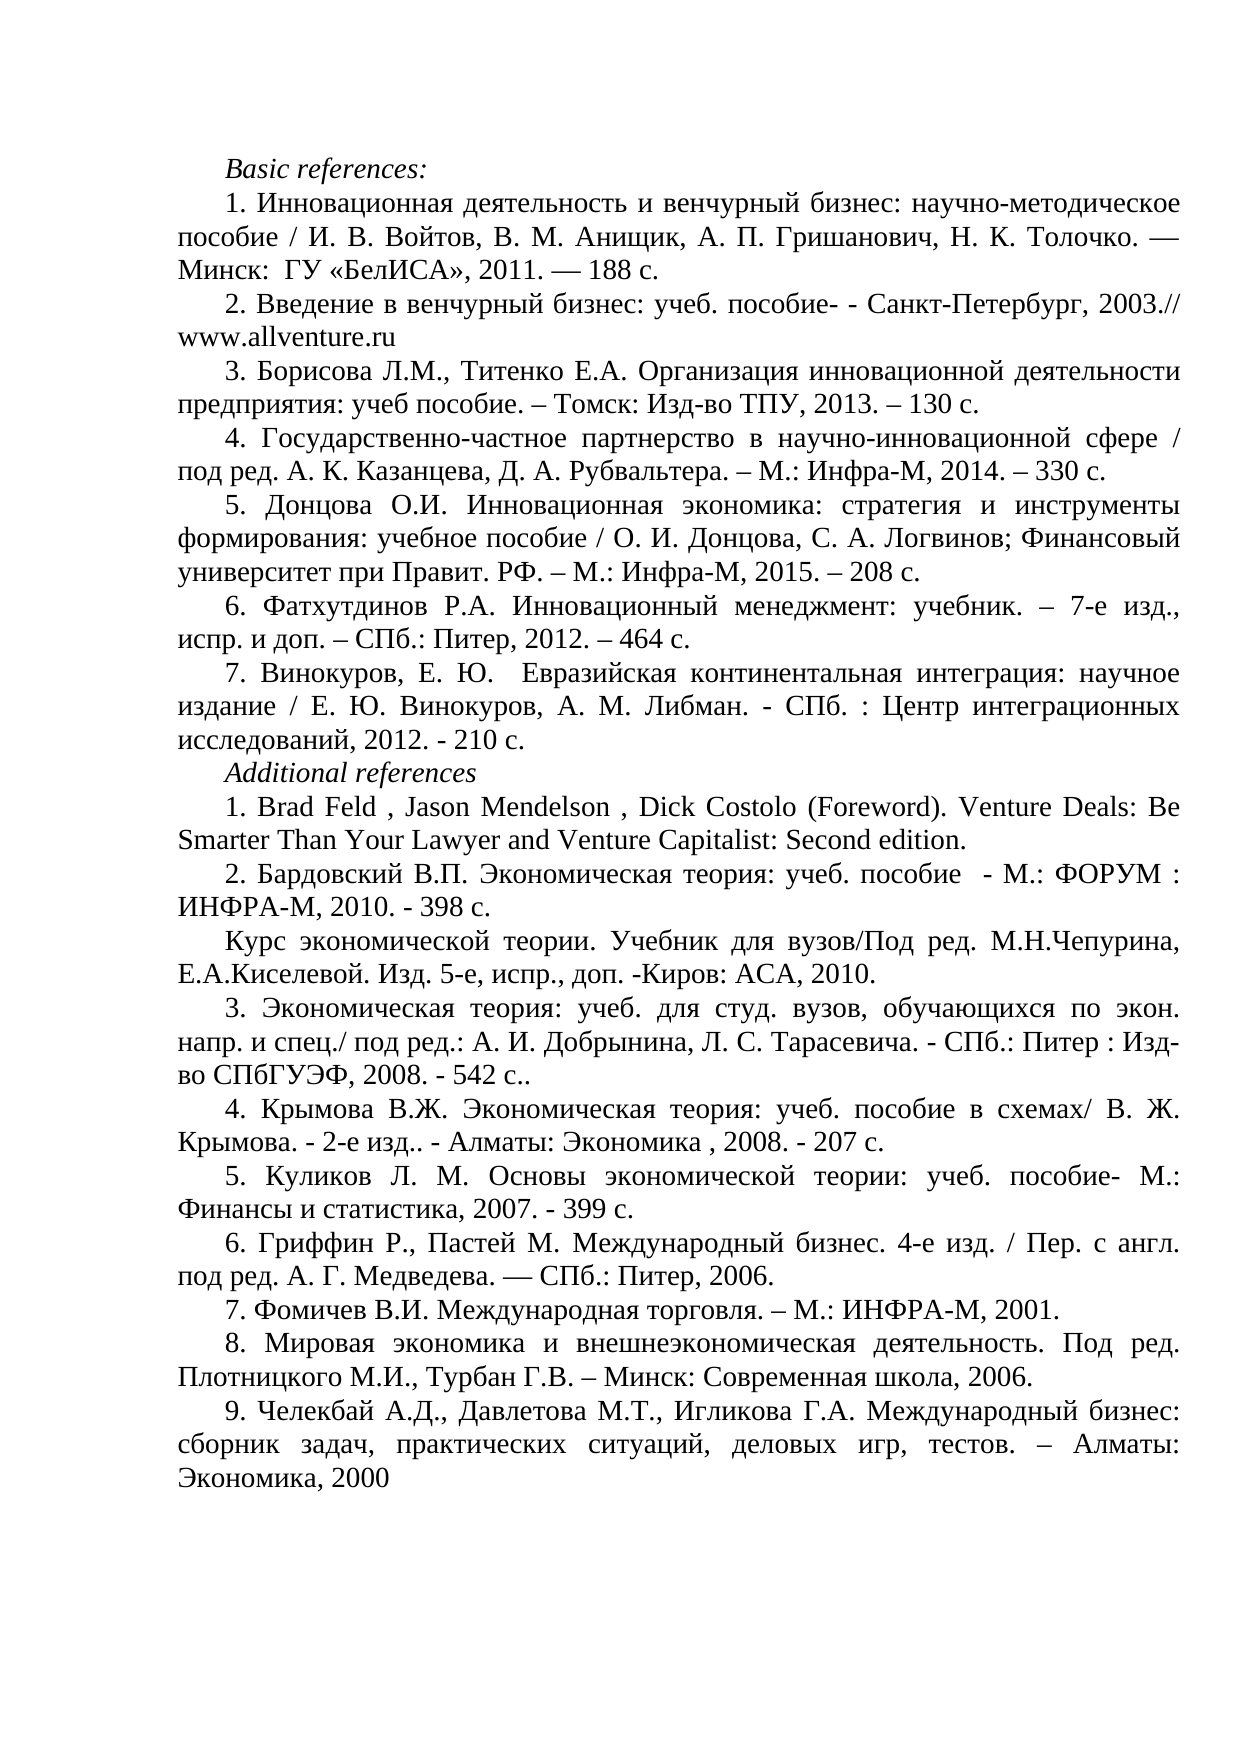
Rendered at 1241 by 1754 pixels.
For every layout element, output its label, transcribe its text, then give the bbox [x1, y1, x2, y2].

text Basic references: [177, 152, 1181, 185]
text 5. Куликов Л. М. Основы экономической теории: учеб. пособие- М.: Финансы и статистика, 2007. - 399 с. [177, 1158, 1181, 1225]
text 8. Мировая экономика и внешнеэкономическая деятельность. Под ред. Плотницкого М.И., Турбан Г.В. – Минск: Современная школа, 2006. [177, 1326, 1181, 1393]
text 2. Введение в венчурный бизнес: учеб. пособие- - Санкт-Петербург, 2003.// www.allventure.ru [177, 286, 1181, 353]
text 3. Борисова Л.М., Титенко Е.А. Организация инновационной деятельности предприятия: учеб пособие. – Томск: Изд-во ТПУ, 2013. – 130 с. [177, 353, 1181, 420]
text 6. Фатхутдинов Р.А. Инновационный менеджмент: учебник. – 7-е изд., испр. и доп. – СПб.: Питер, 2012. – 464 с. [177, 588, 1181, 655]
text 5. Донцова О.И. Инновационная экономика: стратегия и инструменты формирования: учебное пособие / О. И. Донцова, С. А. Логвинов; Финансовый университет при Правит. РФ. – М.: Инфра-М, 2015. – 208 с. [177, 487, 1181, 588]
text 4. Крымова В.Ж. Экономическая теория: учеб. пособие в схемах/ В. Ж. Крымова. - 2-е изд.. - Алматы: Экономика , 2008. - 207 с. [177, 1091, 1181, 1158]
text 7. Винокуров, Е. Ю. Евразийская континентальная интеграция: научное издание / Е. Ю. Винокуров, А. М. Либман. - СПб. : Центр интеграционных исследований, 2012. - 210 с. [177, 655, 1181, 755]
text Курс экономической теории. Учебник для вузов/Под ред. М.Н.Чепурина, Е.А.Киселевой. Изд. 5-е, испр., доп. -Киров: АСА, 2010. [177, 923, 1181, 990]
text 3. Экономическая теория: учеб. для студ. вузов, обучающихся по экон. напр. и спец./ под ред.: А. И. Добрынина, Л. С. Тарасевича. - СПб.: Питер : Изд-во СПбГУЭФ, 2008. - 542 с.. [177, 990, 1181, 1091]
text 4. Государственно-частное партнерство в научно-инновационной сфере / под ред. А. К. Казанцева, Д. А. Рубвальтера. – М.: Инфра-М, 2014. – 330 с. [177, 420, 1181, 487]
text 9. Челекбай А.Д., Давлетова М.Т., Игликова Г.А. Международный бизнес: сборник задач, практических ситуаций, деловых игр, тестов. – Алматы: Экономика, 2000 [177, 1393, 1181, 1493]
text 1. Brad Feld , Jason Mendelson , Dick Costolo (Foreword). Venture Deals: Be Smarter Than Your Lawyer and Venture Capitalist: Second edition. [177, 789, 1181, 856]
text Additional references [177, 755, 1181, 789]
text 6. Гриффин Р., Пастей М. Международный бизнес. 4-е изд. / Пер. с англ. под ред. А. Г. Медведева. — СПб.: Питер, 2006. [177, 1225, 1181, 1292]
text 1. Инновационная деятельность и венчурный бизнес: научно-методическое пособие / И. В. Войтов, В. М. Анищик, А. П. Гришанович, Н. К. Толочко. — Минск: ГУ «БелИСА», 2011. — 188 с. [177, 185, 1181, 286]
text 7. Фомичев В.И. Международная торговля. – М.: ИНФРА-М, 2001. [177, 1292, 1181, 1326]
text 2. Бардовский В.П. Экономическая теория: учеб. пособие - М.: ФОРУМ : ИНФРА-М, 2010. - 398 с. [177, 856, 1181, 923]
